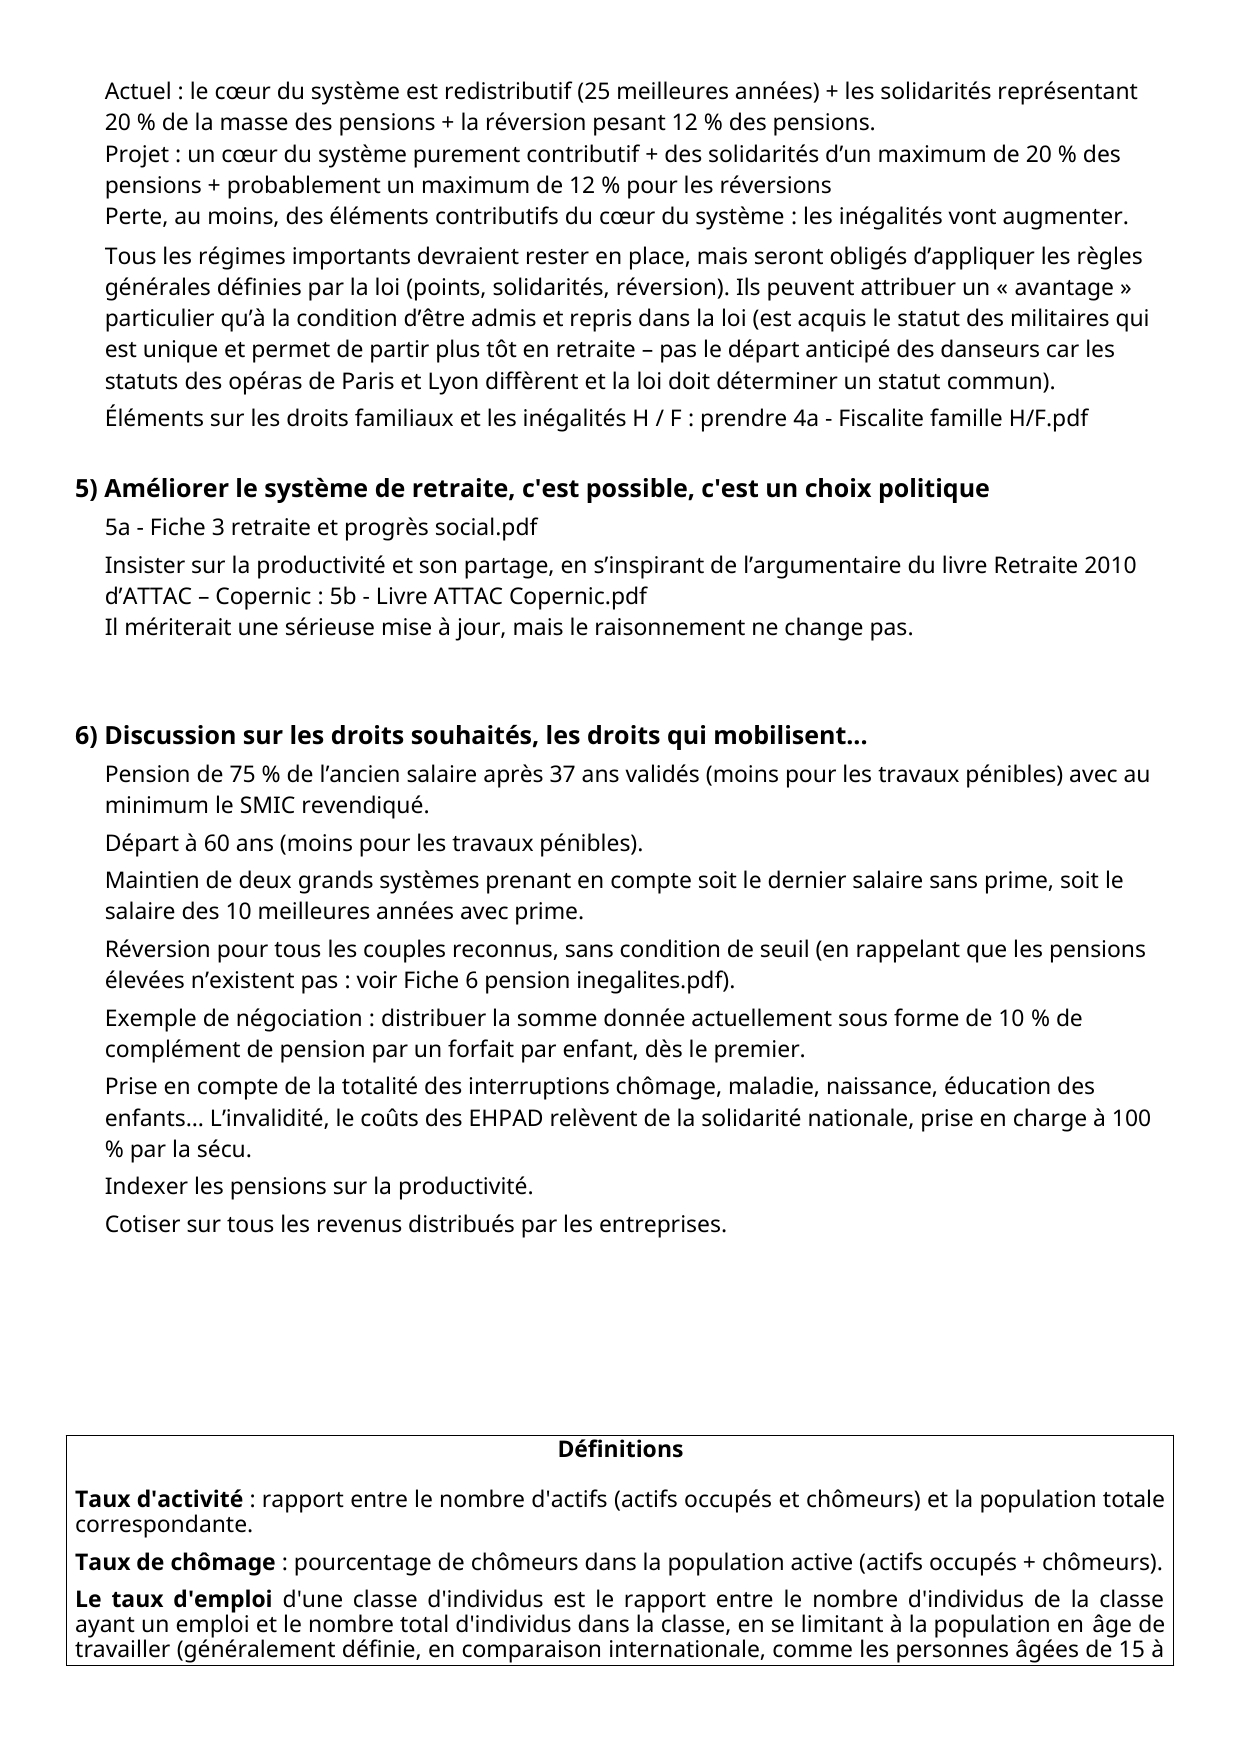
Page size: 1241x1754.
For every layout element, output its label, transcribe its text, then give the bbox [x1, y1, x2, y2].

text 5) Améliorer le système de retraite, c'est possible, c'est un choix politique [75, 471, 1165, 505]
text 5a - Fiche 3 retraite et progrès social.pdf [104, 511, 1165, 542]
text Taux de chômage : pourcentage de chômeurs dans la population active (actifs occupés + chômeurs). [67, 1547, 1173, 1575]
text 6) Discussion sur les droits souhaités, les droits qui mobilisent... [75, 717, 1165, 751]
text Taux d'activité : rapport entre le nombre d'actifs (actifs occupés et chômeurs) et la population totale correspondante. [75, 1488, 1165, 1538]
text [67, 1584, 1173, 1665]
text Réversion pour tous les couples reconnus, sans condition de seuil (en rappelant que les pensions élevées n’existent pas : voir Fiche 6 pension inegalites.pdf). [104, 933, 1165, 995]
text Insister sur la productivité et son partage, en s’inspirant de l’argumentaire du livre Retraite 2010 d’ATTAC – Copernic : 5b - Livre ATTAC Copernic.pdf Il mériterait une sérieuse mise à jour, mais le raisonnement ne change pas. [104, 549, 1165, 642]
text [104, 75, 1165, 200]
text Éléments sur les droits familiaux et les inégalités H / F : prendre 4a - Fiscalite famille H/F.pdf [104, 402, 1165, 433]
text Maintien de deux grands systèmes prenant en compte soit le dernier salaire sans prime, soit le salaire des 10 meilleures années avec prime. [104, 864, 1165, 926]
text Tous les régimes importants devraient rester en place, mais seront obligés d’appliquer les règles générales définies par la loi (points, solidarités, réversion). Ils peuvent attribuer un « avantage » particulier qu’à la condition d’être admis et repris dans la loi (est acquis le statut des militaires qui est unique et permet de partir plus tôt en retraite – pas le départ anticipé des danseurs car les statuts des opéras de Paris et Lyon diffèrent et la loi doit déterminer un statut commun). [104, 239, 1165, 396]
text Prise en compte de la totalité des interruptions chômage, maladie, naissance, éducation des enfants… L’invalidité, le coûts des EHPAD relèvent de la solidarité nationale, prise en charge à 100 % par la sécu. [104, 1070, 1165, 1164]
text Perte, au moins, des éléments contributifs du cœur du système : les inégalités vont augmenter. [104, 200, 1165, 231]
text Exemple de négociation : distribuer la somme donnée actuellement sous forme de 10 % de complément de pension par un forfait par enfant, dès le premier. [104, 1001, 1165, 1064]
text Cotiser sur tous les revenus distribués par les entreprises. [104, 1208, 1165, 1239]
text Définitions [67, 1436, 1173, 1463]
text Départ à 60 ans (moins pour les travaux pénibles). [104, 826, 1165, 858]
text Indexer les pensions sur la productivité. [104, 1170, 1165, 1201]
text Pension de 75 % de l’ancien salaire après 37 ans validés (moins pour les travaux pénibles) avec au minimum le SMIC revendiqué. [104, 758, 1165, 820]
